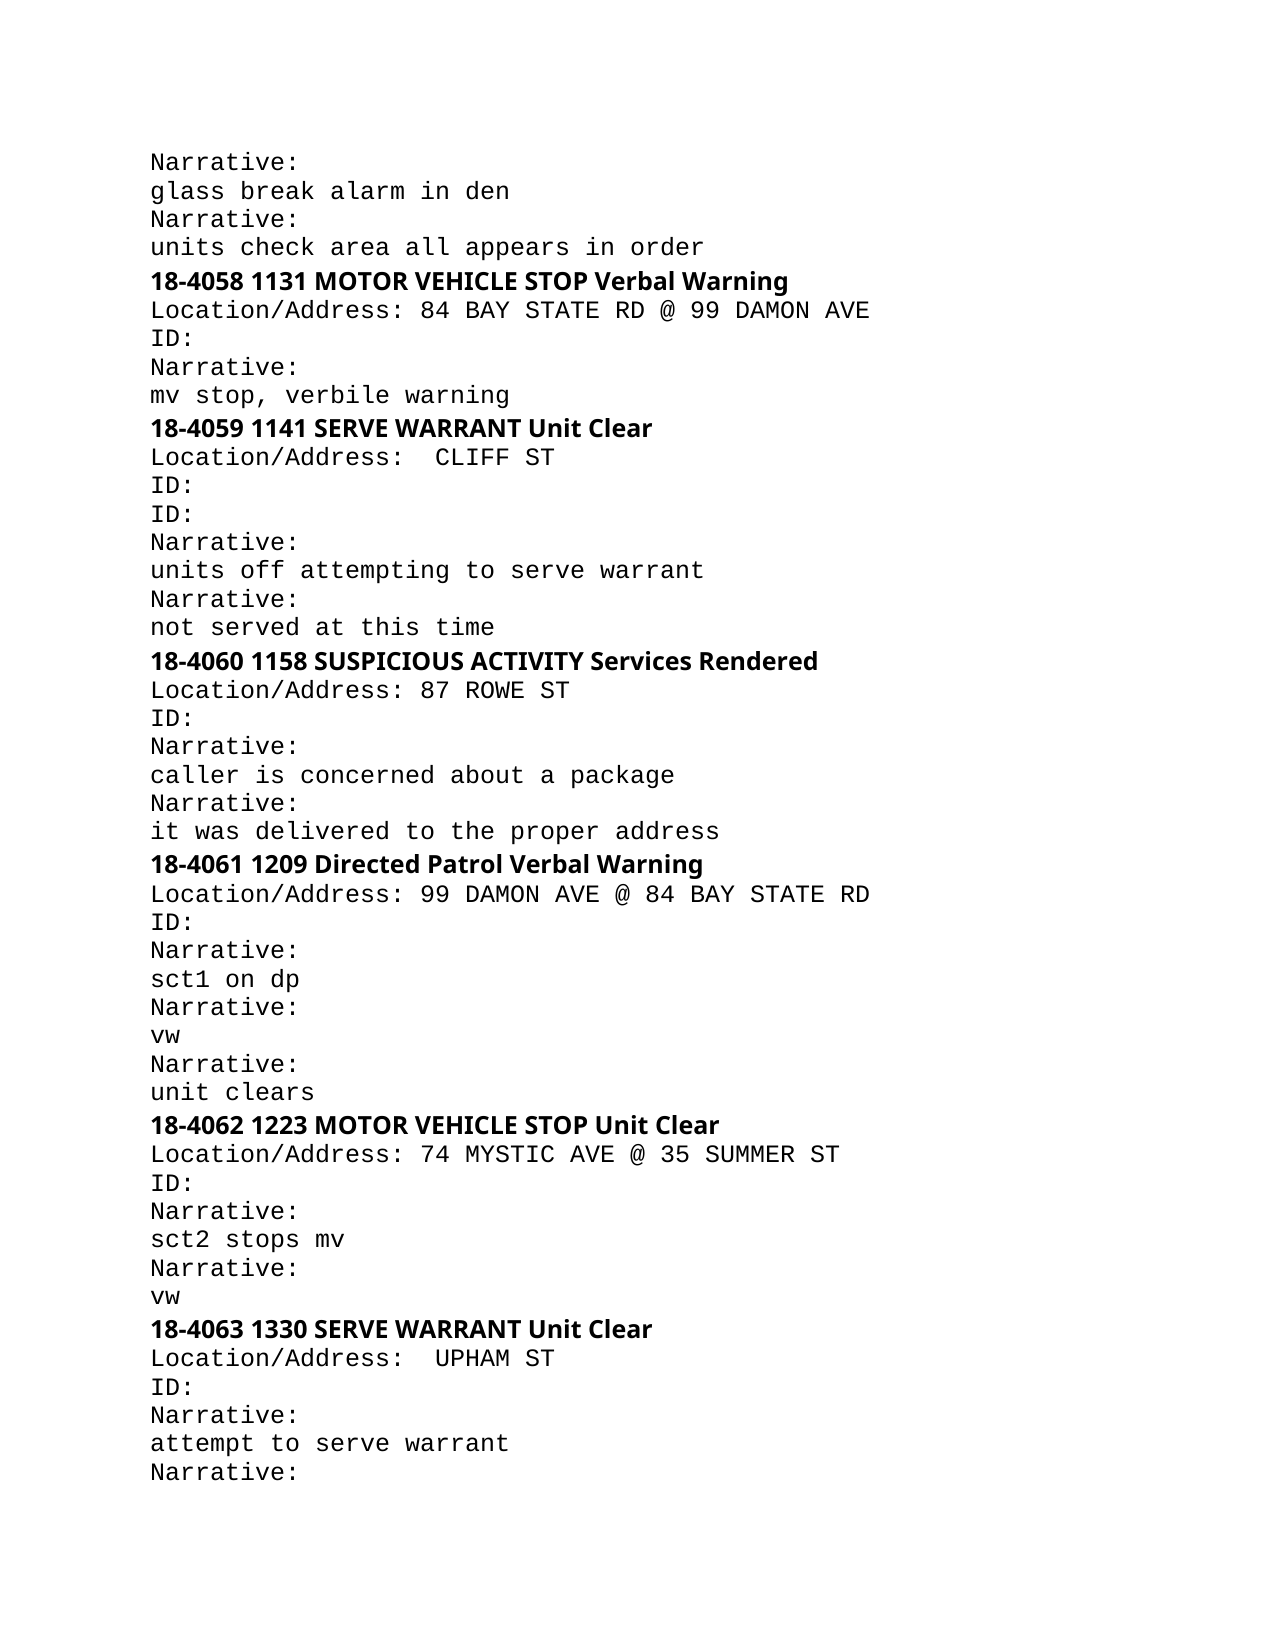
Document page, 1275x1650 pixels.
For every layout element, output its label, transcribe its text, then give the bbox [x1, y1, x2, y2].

text sct1 on dp [150, 966, 1125, 994]
text Location/Address: 87 ROWE ST [150, 677, 1125, 706]
text Narrative: [150, 530, 1125, 558]
text 18-4063 1330 SERVE WARRANT Unit Clear [150, 1312, 1125, 1346]
text vw [150, 1284, 1125, 1312]
text ID: [150, 706, 1125, 734]
text Narrative: [150, 207, 1125, 235]
text caller is concerned about a package [150, 762, 1125, 791]
text Narrative: [150, 1403, 1125, 1431]
text units off attempting to serve warrant [150, 558, 1125, 586]
text Narrative: [150, 354, 1125, 382]
text Location/Address: 84 BAY STATE RD @ 99 DAMON AVE [150, 297, 1125, 326]
text not served at this time [150, 615, 1125, 643]
text ID: [150, 501, 1125, 530]
text 18-4061 1209 Directed Patrol Verbal Warning [150, 847, 1125, 881]
text 18-4059 1141 SERVE WARRANT Unit Clear [150, 411, 1125, 445]
text 18-4060 1158 SUSPICIOUS ACTIVITY Services Rendered [150, 643, 1125, 677]
text 18-4062 1223 MOTOR VEHICLE STOP Unit Clear [150, 1108, 1125, 1142]
text Narrative: [150, 150, 1125, 178]
text Narrative: [150, 1255, 1125, 1284]
text ID: [150, 326, 1125, 354]
text ID: [150, 473, 1125, 501]
text Location/Address: 74 MYSTIC AVE @ 35 SUMMER ST [150, 1142, 1125, 1170]
text Narrative: [150, 1459, 1125, 1488]
text glass break alarm in den [150, 178, 1125, 207]
text Narrative: [150, 586, 1125, 615]
text Narrative: [150, 1051, 1125, 1079]
text it was delivered to the proper address [150, 819, 1125, 847]
text Location/Address: UPHAM ST [150, 1346, 1125, 1374]
text ID: [150, 1170, 1125, 1199]
text unit clears [150, 1079, 1125, 1108]
text ID: [150, 1374, 1125, 1403]
text Location/Address: 99 DAMON AVE @ 84 BAY STATE RD [150, 881, 1125, 909]
text sct2 stops mv [150, 1227, 1125, 1255]
text Narrative: [150, 938, 1125, 966]
text ID: [150, 909, 1125, 938]
text vw [150, 1023, 1125, 1051]
text Narrative: [150, 791, 1125, 819]
text attempt to serve warrant [150, 1431, 1125, 1459]
text Narrative: [150, 1199, 1125, 1227]
text 18-4058 1131 MOTOR VEHICLE STOP Verbal Warning [150, 263, 1125, 297]
text mv stop, verbile warning [150, 382, 1125, 411]
text Location/Address: CLIFF ST [150, 445, 1125, 473]
text Narrative: [150, 994, 1125, 1023]
text units check area all appears in order [150, 235, 1125, 263]
text Narrative: [150, 734, 1125, 762]
